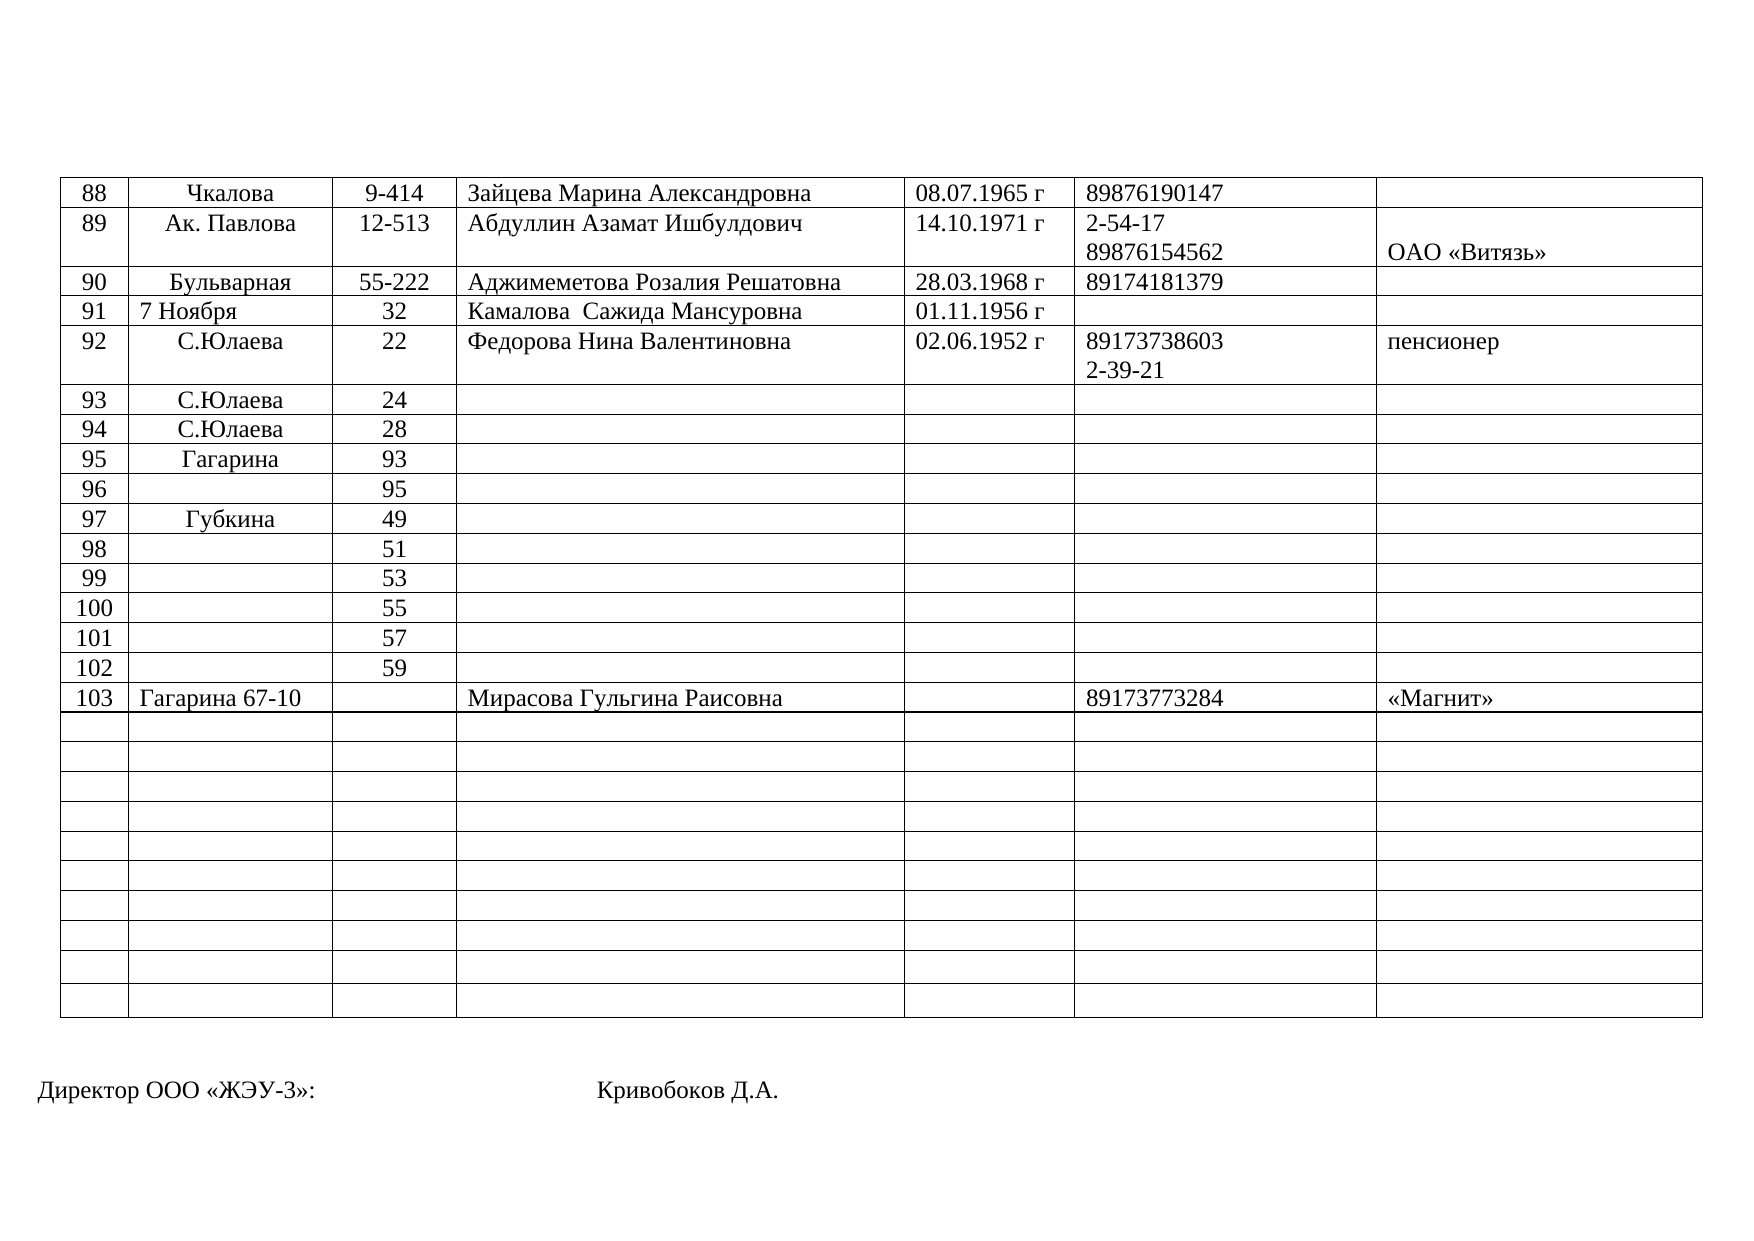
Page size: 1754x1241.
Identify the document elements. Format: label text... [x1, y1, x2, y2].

table_cell [457, 861, 904, 890]
table_cell [1075, 772, 1376, 801]
table_cell 22 [333, 326, 456, 384]
table_cell [457, 385, 904, 413]
table_cell С.Юлаева [129, 326, 332, 384]
table_cell 55-222 [333, 267, 456, 295]
table_cell 95 [333, 474, 456, 503]
table_cell [905, 742, 1074, 771]
table_cell [905, 861, 1074, 890]
table_cell С.Юлаева [129, 415, 332, 443]
table_cell [457, 623, 904, 652]
table_cell [61, 891, 128, 920]
table_cell [1377, 891, 1702, 920]
table_cell 93 [61, 385, 128, 413]
table_cell [1377, 623, 1702, 652]
table_cell [1377, 653, 1702, 682]
table_cell [129, 802, 332, 831]
table_cell 51 [333, 534, 456, 562]
table_cell [457, 984, 904, 1017]
table_cell [333, 683, 456, 711]
table_cell [129, 564, 332, 592]
table_cell [905, 951, 1074, 983]
table_cell Мирасова Гульгина Раисовна [457, 683, 904, 711]
table_cell [1075, 861, 1376, 890]
table_cell [905, 713, 1074, 741]
table_cell [457, 742, 904, 771]
table_cell Гагарина [129, 444, 332, 473]
table_cell [1075, 504, 1376, 533]
table_cell [1377, 296, 1702, 325]
table_cell [61, 802, 128, 831]
table_cell [1075, 653, 1376, 682]
table_cell [905, 504, 1074, 533]
table_cell 90 [61, 267, 128, 295]
table_cell [1075, 534, 1376, 562]
table_cell пенсионер [1377, 326, 1702, 384]
table_cell [457, 713, 904, 741]
table_cell [1377, 385, 1702, 413]
table_cell [457, 534, 904, 562]
table_cell [333, 772, 456, 801]
table_cell [457, 891, 904, 920]
table_cell [905, 474, 1074, 503]
table_cell [1377, 713, 1702, 741]
table_cell 88 [61, 178, 128, 207]
table_cell «Магнит» [1377, 683, 1702, 711]
table_cell [129, 832, 332, 860]
table_cell [905, 653, 1074, 682]
table_cell [1377, 921, 1702, 950]
table_cell 12-513 [333, 208, 456, 266]
table_cell [1377, 861, 1702, 890]
table_cell [905, 623, 1074, 652]
table_cell С.Юлаева [129, 385, 332, 413]
table_cell Губкина [129, 504, 332, 533]
table_cell 97 [61, 504, 128, 533]
table_cell 24 [333, 385, 456, 413]
table_cell Ак. Павлова [129, 208, 332, 266]
table_cell 103 [61, 683, 128, 711]
table_cell 89174181379 [1075, 267, 1376, 295]
table_cell [129, 653, 332, 682]
table_cell [1075, 742, 1376, 771]
table_cell [1377, 564, 1702, 592]
table_cell [905, 772, 1074, 801]
table_cell [61, 772, 128, 801]
table_cell [1075, 802, 1376, 831]
table_cell [129, 891, 332, 920]
table_cell 98 [61, 534, 128, 562]
table_cell 89876190147 [1075, 178, 1376, 207]
table_cell 92 [61, 326, 128, 384]
table_cell [457, 564, 904, 592]
table_cell [1075, 891, 1376, 920]
table_cell [1075, 951, 1376, 983]
table_cell 55 [333, 593, 456, 622]
table_cell Чкалова [129, 178, 332, 207]
table_cell [61, 951, 128, 983]
table_cell [905, 891, 1074, 920]
table_cell 01.11.1956 г [905, 296, 1074, 325]
table_cell [333, 802, 456, 831]
table_cell [905, 385, 1074, 413]
table_cell [61, 984, 128, 1017]
table_cell [457, 772, 904, 801]
table_cell 28.03.1968 г [905, 267, 1074, 295]
text Директор ООО «ЖЭУ-3»: Кривобоков Д.А. [37, 1075, 1729, 1104]
table_cell 49 [333, 504, 456, 533]
table_cell [905, 802, 1074, 831]
table_cell ОАО «Витязь» [1377, 208, 1702, 266]
table_cell 101 [61, 623, 128, 652]
table_cell 89173738603 2-39-21 [1075, 326, 1376, 384]
table_cell 91 [61, 296, 128, 325]
table_cell [1075, 984, 1376, 1017]
table_cell [1075, 593, 1376, 622]
table_cell [333, 891, 456, 920]
table_cell [129, 534, 332, 562]
table_cell Камалова Сажида Мансуровна [457, 296, 904, 325]
table_cell [905, 534, 1074, 562]
table_cell [1377, 474, 1702, 503]
table_cell [1377, 267, 1702, 295]
table_cell [129, 861, 332, 890]
table_cell [1377, 951, 1702, 983]
table_cell [129, 713, 332, 741]
table_cell [905, 415, 1074, 443]
table_cell [61, 742, 128, 771]
table_cell [333, 861, 456, 890]
table_cell [1377, 742, 1702, 771]
table_cell [129, 951, 332, 983]
table_cell [129, 921, 332, 950]
table_cell Гагарина 67-10 [129, 683, 332, 711]
table_cell Бульварная [129, 267, 332, 295]
table_cell 102 [61, 653, 128, 682]
table_cell [333, 921, 456, 950]
table_cell 59 [333, 653, 456, 682]
table_cell [129, 984, 332, 1017]
table_cell [333, 951, 456, 983]
table_cell [1075, 444, 1376, 473]
table_cell [905, 683, 1074, 711]
table_cell [1377, 772, 1702, 801]
table_cell 95 [61, 444, 128, 473]
table_cell [129, 742, 332, 771]
table_cell [1075, 385, 1376, 413]
table_cell 53 [333, 564, 456, 592]
table_cell [1075, 623, 1376, 652]
table_cell [129, 593, 332, 622]
table_cell [1377, 593, 1702, 622]
table_cell 94 [61, 415, 128, 443]
table_cell [333, 742, 456, 771]
table_cell [1075, 921, 1376, 950]
table_cell [457, 444, 904, 473]
table_cell [129, 474, 332, 503]
table_cell [333, 984, 456, 1017]
table_cell [457, 415, 904, 443]
table_cell [61, 861, 128, 890]
table_cell 89 [61, 208, 128, 266]
table_cell [61, 921, 128, 950]
table_cell 32 [333, 296, 456, 325]
table_cell [905, 984, 1074, 1017]
table_cell 02.06.1952 г [905, 326, 1074, 384]
table_cell [905, 921, 1074, 950]
table_cell 57 [333, 623, 456, 652]
table_cell [129, 772, 332, 801]
table_cell [905, 593, 1074, 622]
table_cell [1075, 564, 1376, 592]
table_cell [905, 444, 1074, 473]
table_cell 7 Ноября [129, 296, 332, 325]
table_cell [1075, 296, 1376, 325]
table_cell 9-414 [333, 178, 456, 207]
table_cell [1377, 178, 1702, 207]
table_cell [457, 653, 904, 682]
table_cell 28 [333, 415, 456, 443]
table_cell [457, 832, 904, 860]
table_cell 14.10.1971 г [905, 208, 1074, 266]
table_cell [1075, 713, 1376, 741]
table_cell 100 [61, 593, 128, 622]
table_cell [129, 623, 332, 652]
table_cell [61, 713, 128, 741]
table_cell 93 [333, 444, 456, 473]
table_cell Абдуллин Азамат Ишбулдович [457, 208, 904, 266]
table_cell Аджимеметова Розалия Решатовна [457, 267, 904, 295]
table_cell 89173773284 [1075, 683, 1376, 711]
table_cell 08.07.1965 г [905, 178, 1074, 207]
table_cell [1377, 504, 1702, 533]
table_cell [333, 713, 456, 741]
table_cell [333, 832, 456, 860]
table_cell 2-54-17 89876154562 [1075, 208, 1376, 266]
table_cell [1377, 415, 1702, 443]
table_cell [905, 564, 1074, 592]
table_cell [1377, 534, 1702, 562]
table_cell [1377, 444, 1702, 473]
table_cell [1075, 832, 1376, 860]
table_cell 96 [61, 474, 128, 503]
table_cell [457, 921, 904, 950]
table_cell [61, 832, 128, 860]
table_cell [1377, 984, 1702, 1017]
table_cell [1075, 415, 1376, 443]
table_cell 99 [61, 564, 128, 592]
table_cell Федорова Нина Валентиновна [457, 326, 904, 384]
table_cell [457, 951, 904, 983]
table_cell Зайцева Марина Александровна [457, 178, 904, 207]
table_cell [457, 504, 904, 533]
table_cell [1377, 832, 1702, 860]
table_cell [1075, 474, 1376, 503]
table_cell [457, 474, 904, 503]
table_cell [1377, 802, 1702, 831]
table_cell [905, 832, 1074, 860]
table_cell [457, 593, 904, 622]
table_cell [457, 802, 904, 831]
